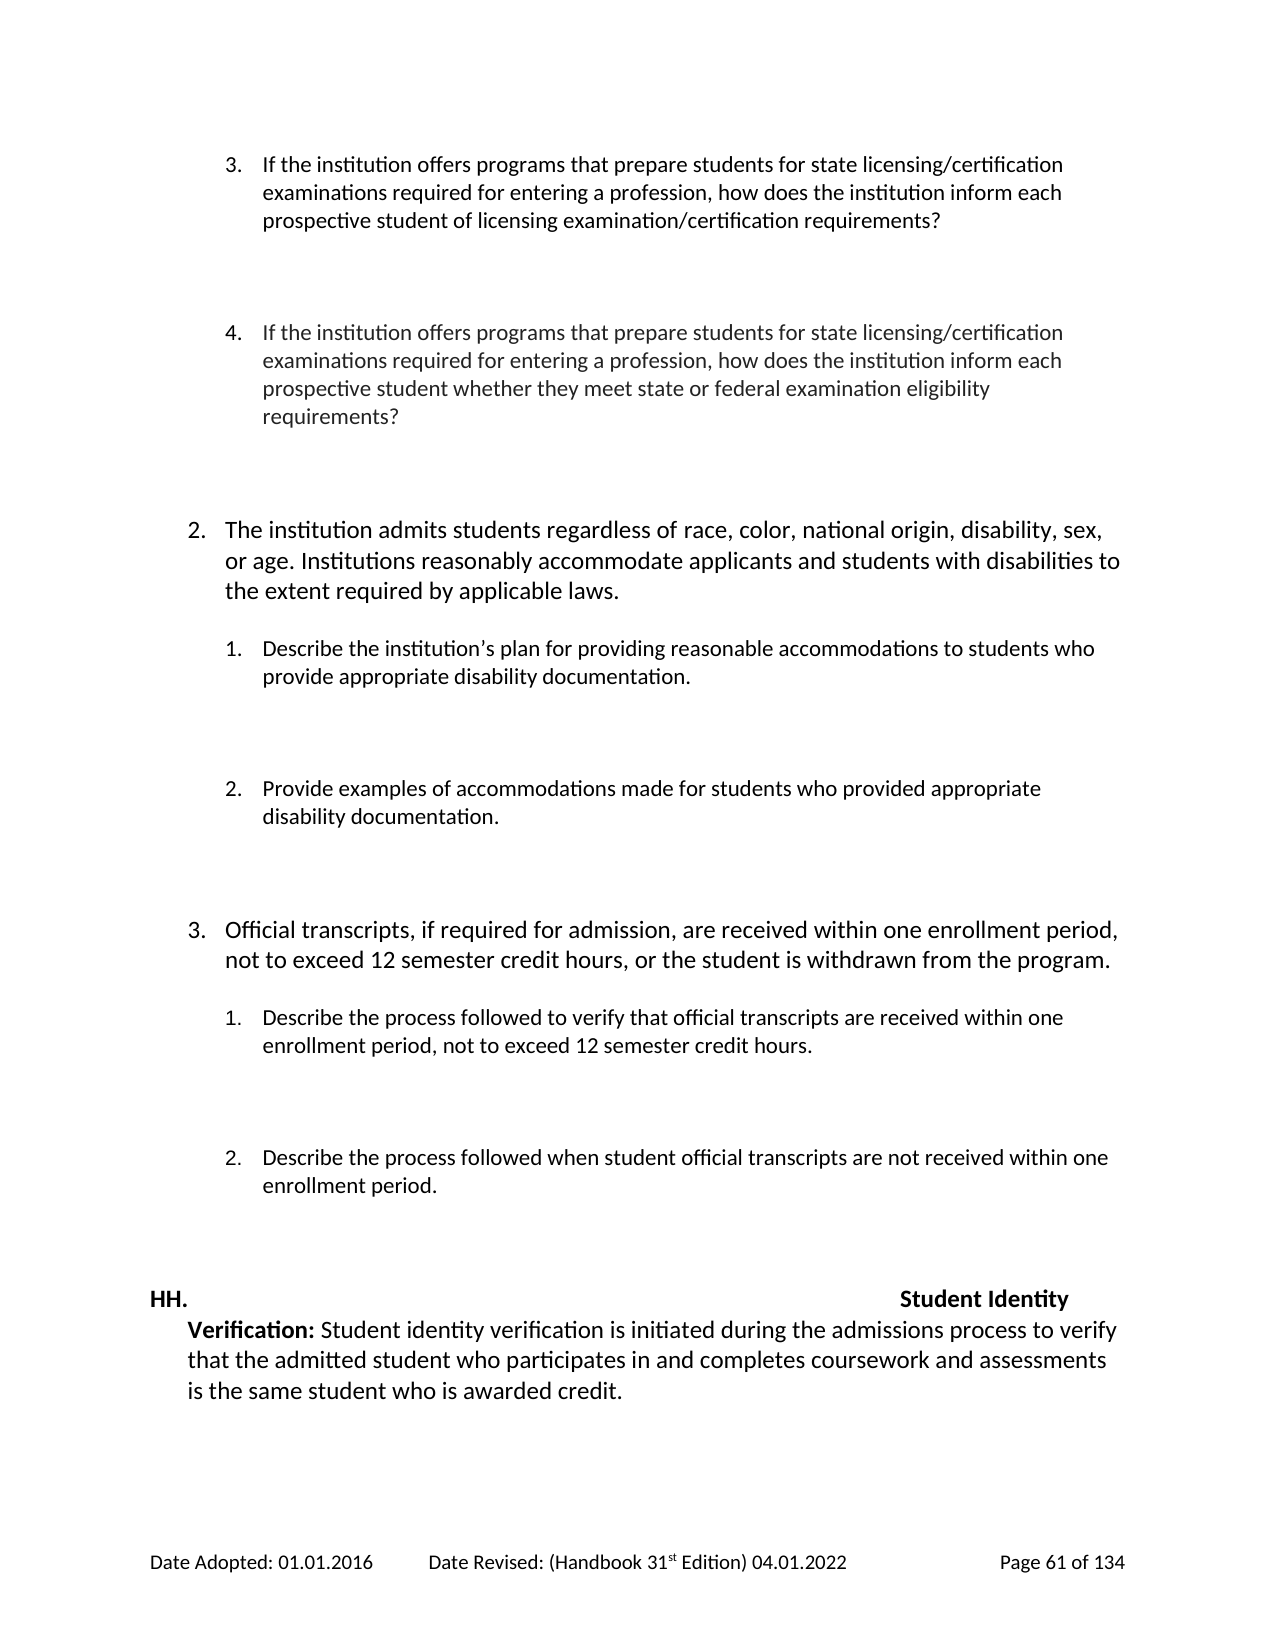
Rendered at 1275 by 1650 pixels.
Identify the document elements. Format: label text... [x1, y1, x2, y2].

list Official transcripts, if required for admission, are received within one enrollment period, not to exceed 12 semester credit hours, or the student is withdrawn from the program. [187, 914, 1125, 975]
list Describe the institution’s plan for providing reasonable accommodations to students who provide appropriate disability documentation. [225, 634, 1125, 690]
list The institution admits students regardless of race, color, national origin, disability, sex, or age. Institutions reasonably accommodate applicants and students with disabilities to the extent required by applicable laws. [187, 514, 1125, 606]
list Student Identity Verification: Student identity verification is initiated during the admissions process to verify that the admitted student who participates in and completes coursework and assessments is the same student who is awarded credit. [150, 1283, 1125, 1405]
list Provide examples of accommodations made for students who provided appropriate disability documentation. [225, 774, 1125, 886]
list If the institution offers programs that prepare students for state licensing/certification examinations required for entering a profession, how does the institution inform each prospective student whether they meet state or federal examination eligibility requirements? [225, 318, 1125, 486]
list Describe the process followed when student official transcripts are not received within one enrollment period. [225, 1143, 1125, 1283]
list If the institution offers programs that prepare students for state licensing/certification examinations required for entering a profession, how does the institution inform each prospective student of licensing examination/certification requirements? [225, 150, 1125, 234]
list Describe the process followed to verify that official transcripts are received within one enrollment period, not to exceed 12 semester credit hours. [225, 1003, 1125, 1059]
